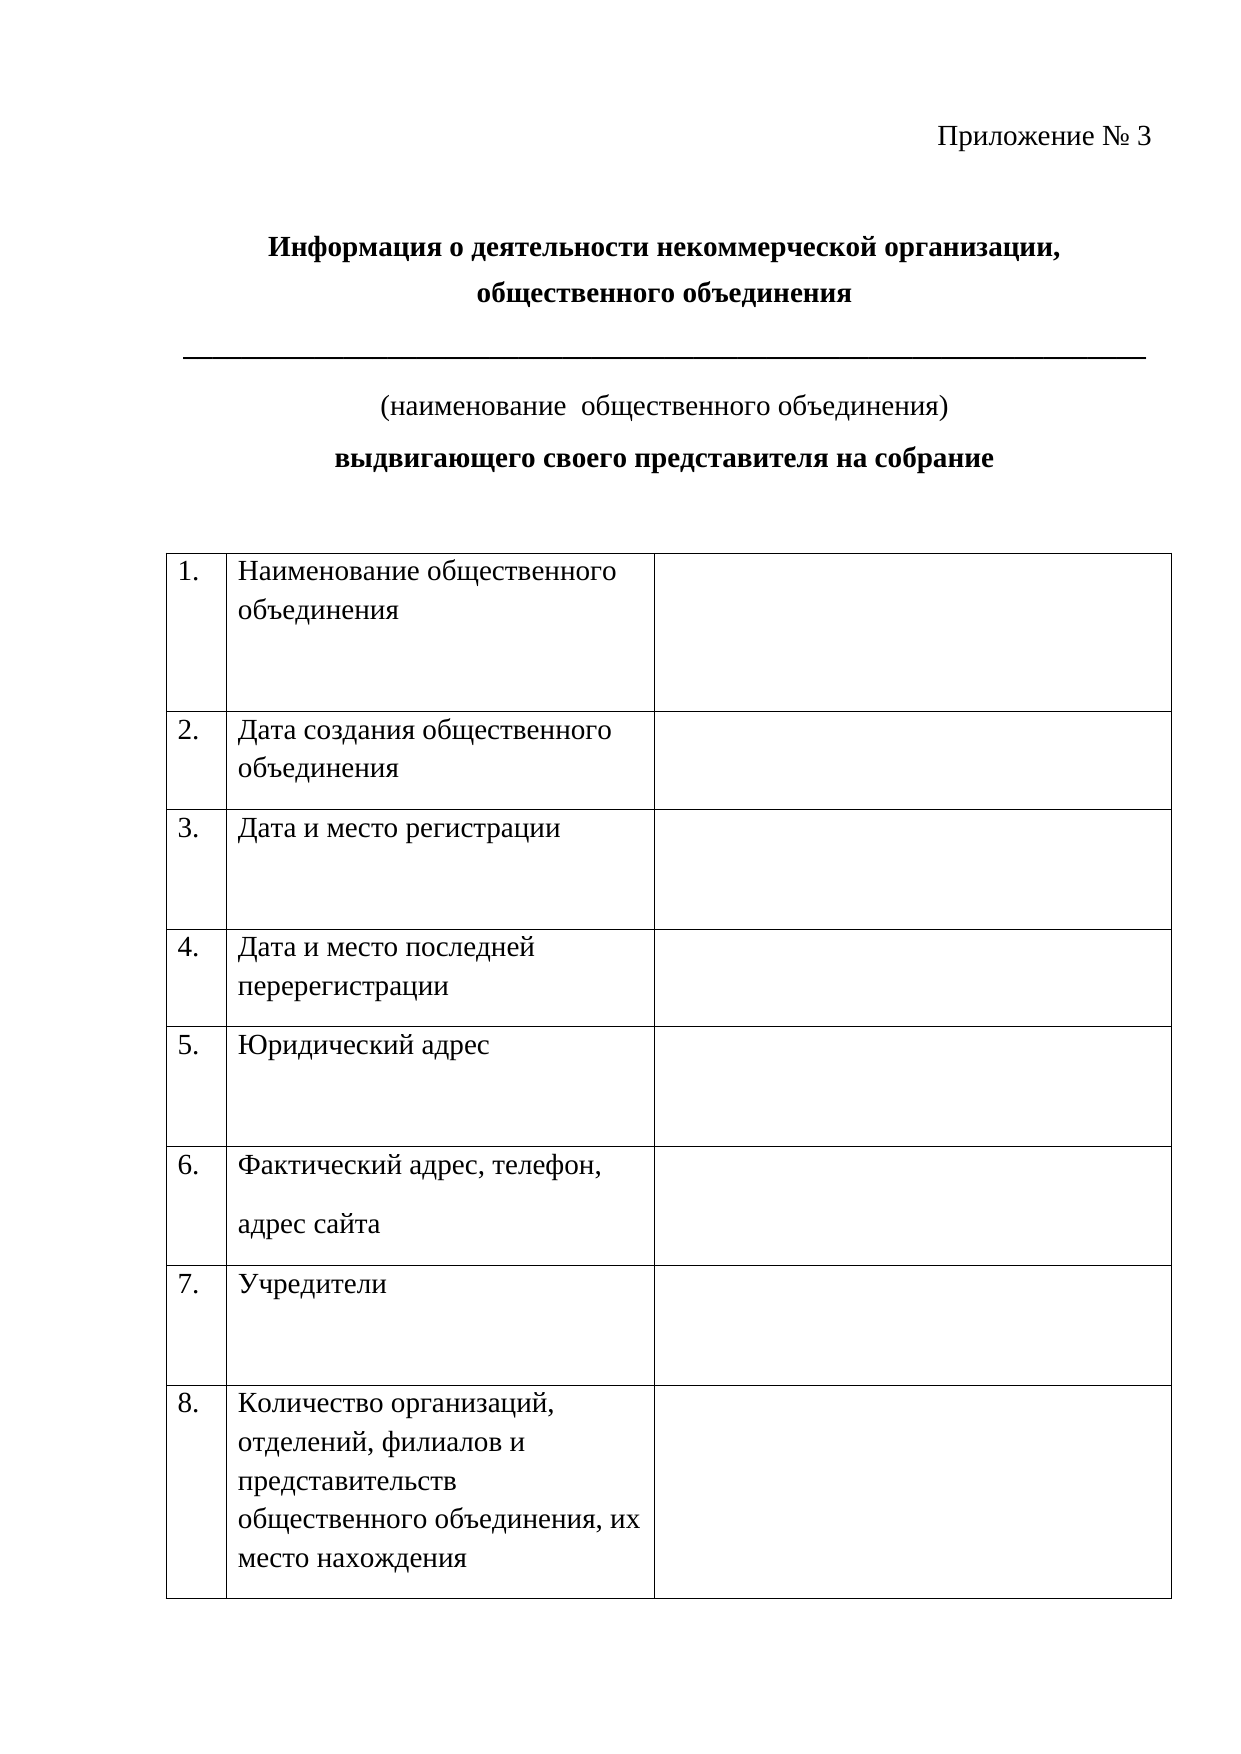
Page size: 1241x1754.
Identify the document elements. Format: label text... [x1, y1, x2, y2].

table_cell Фактический адрес, телефон, адрес сайта [227, 1147, 654, 1265]
table_cell [655, 1147, 1171, 1265]
table_cell [655, 1386, 1171, 1598]
table_cell Юридический адрес [227, 1027, 654, 1146]
text Информация о деятельности некоммерческой организации, [177, 237, 315, 262]
text выдвигающего своего представителя на собрание [177, 447, 1152, 472]
table_cell [655, 810, 1171, 928]
table_cell Учредители [227, 1266, 654, 1384]
text (наименование общественного объединения) [177, 388, 1152, 421]
table_cell [655, 1027, 1171, 1146]
table_cell [655, 1266, 1171, 1384]
table_cell 3. [167, 810, 226, 928]
text Приложение № 3 [177, 118, 1152, 152]
table_cell 4. [167, 930, 226, 1026]
table_header [655, 554, 1171, 711]
table_cell 2. [167, 712, 226, 809]
table_header 1. [167, 554, 226, 711]
table_cell 8. [167, 1386, 226, 1598]
table_cell [655, 712, 1171, 809]
table_cell 5. [167, 1027, 226, 1146]
table_cell Количество организаций, отделений, филиалов и представительств общественного объединения, их место нахождения [227, 1386, 654, 1598]
table_cell Дата создания общественного объединения [227, 712, 654, 809]
table_cell [655, 930, 1171, 1026]
table_cell 7. [167, 1266, 226, 1384]
text общественного объединения [177, 283, 1152, 308]
text __________________________________________________________________ [177, 328, 1152, 362]
table_cell Дата и место регистрации [227, 810, 654, 928]
table_header Наименование общественного объединения [227, 554, 654, 711]
table_cell 6. [167, 1147, 226, 1265]
table_cell Дата и место последней перерегистрации [227, 930, 654, 1026]
text Информация о деятельности некоммерческой организации, [319, 237, 1152, 262]
